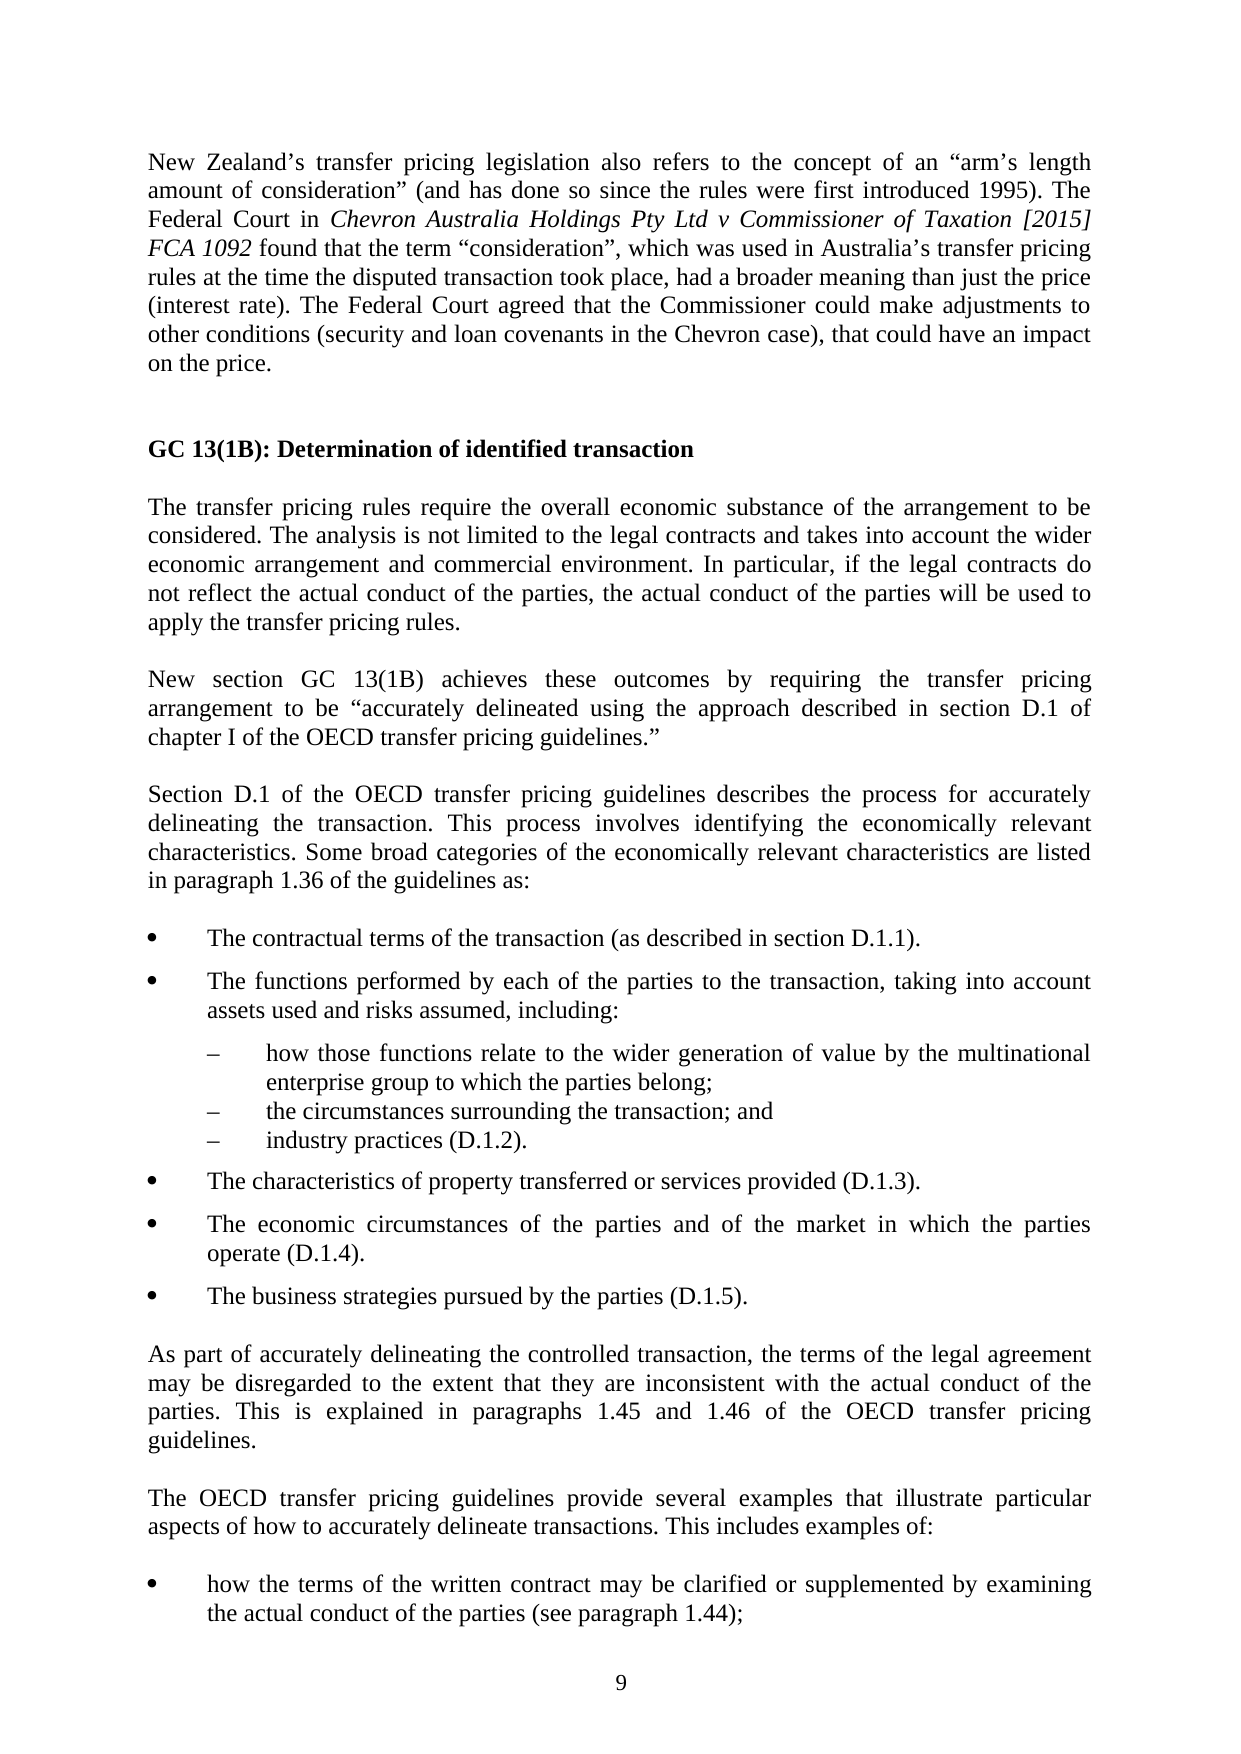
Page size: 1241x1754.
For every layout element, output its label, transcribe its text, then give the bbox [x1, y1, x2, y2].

text The functions performed by each of the parties to the transaction, taking into account assets used and risks assumed, including: [148, 966, 1092, 1024]
text industry practices (D.1.2). [207, 1125, 1092, 1153]
text New section GC 13(1B) achieves these outcomes by requiring the transfer pricing arrangement to be “accurately delineated using the approach described in section D.1 of chapter I of the OECD transfer pricing guidelines.” [148, 664, 1092, 751]
text Section D.1 of the OECD transfer pricing guidelines describes the process for accurately delineating the transaction. This process involves identifying the economically relevant characteristics. Some broad categories of the economically relevant characteristics are listed in paragraph 1.36 of the guidelines as: [148, 779, 1092, 894]
text The business strategies pursued by the parties (D.1.5). [148, 1281, 1092, 1310]
text The OECD transfer pricing guidelines provide several examples that illustrate particular aspects of how to accurately delineate transactions. This includes examples of: [148, 1483, 1092, 1540]
text how the terms of the written contract may be clarified or supplemented by examining the actual conduct of the parties (see paragraph 1.44); [148, 1569, 1092, 1626]
text The contractual terms of the transaction (as described in section D.1.1). [148, 923, 1092, 952]
subtitle GC 13(1B): Determination of identified transaction [148, 434, 1092, 463]
text The economic circumstances of the parties and of the market in which the parties operate (D.1.4). [148, 1209, 1092, 1267]
text New Zealand’s transfer pricing legislation also refers to the concept of an “arm’s length amount of consideration” (and has done so since the rules were first introduced 1995). The Federal Court in Chevron Australia Holdings Pty Ltd v Commissioner of Taxation [2015] FCA 1092 found that the term “consideration”, which was used in Australia’s transfer pricing rules at the time the disputed transaction took place, had a broader meaning than just the price (interest rate). The Federal Court agreed that the Commissioner could make adjustments to other conditions (security and loan covenants in the Chevron case), that could have an impact on the price. [148, 147, 1092, 377]
text The characteristics of property transferred or services provided (D.1.3). [148, 1166, 1092, 1195]
text As part of accurately delineating the controlled transaction, the terms of the legal agreement may be disregarded to the extent that they are inconsistent with the actual conduct of the parties. This is explained in paragraphs 1.45 and 1.46 of the OECD transfer pricing guidelines. [148, 1339, 1092, 1454]
text The transfer pricing rules require the overall economic substance of the arrangement to be considered. The analysis is not limited to the legal contracts and takes into account the wider economic arrangement and commercial environment. In particular, if the legal contracts do not reflect the actual conduct of the parties, the actual conduct of the parties will be used to apply the transfer pricing rules. [148, 492, 1092, 636]
text the circumstances surrounding the transaction; and [207, 1096, 1092, 1125]
text how those functions relate to the wider generation of value by the multinational enterprise group to which the parties belong; [207, 1038, 1092, 1096]
